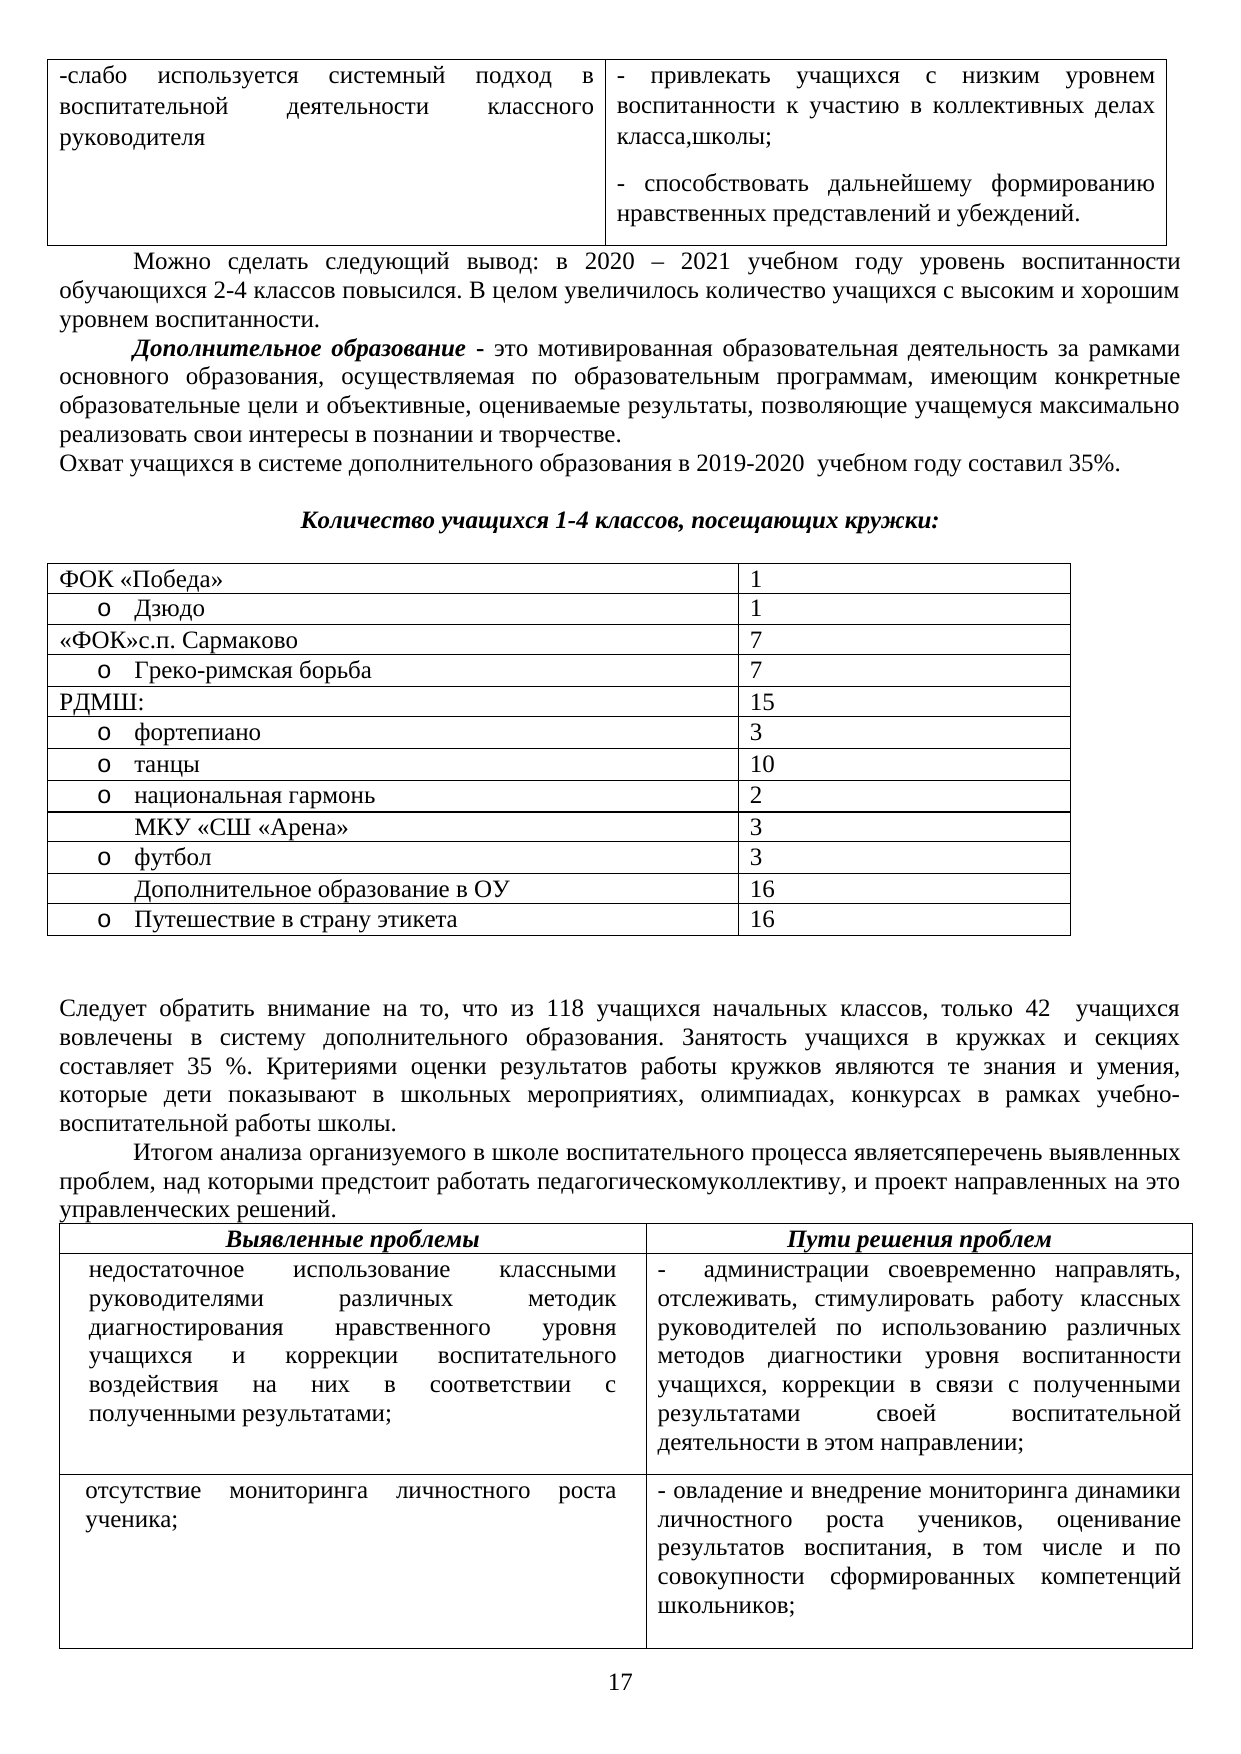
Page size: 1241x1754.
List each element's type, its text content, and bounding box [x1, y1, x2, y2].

table_header 1 [739, 564, 1070, 592]
table_cell 2 [739, 781, 1070, 811]
table_cell 15 [739, 687, 1070, 716]
table_cell 3 [739, 717, 1070, 748]
table_cell 7 [739, 625, 1070, 654]
table_cell фортепиано [48, 717, 738, 748]
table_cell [48, 60, 605, 245]
text Охват учащихся в системе дополнительного образования в 2019-2020 учебном году составил 35%. [59, 448, 1181, 476]
text Итогом анализа организуемого в школе воспитательного процесса являетсяперечень выявленных проблем, над которыми предстоит работать педагогическомуколлективу, и проект направленных на это управленческих решений. [59, 1137, 1181, 1223]
table_header ФОК «Победа» [48, 564, 738, 592]
table_cell Дополнительное образование в ОУ [48, 874, 738, 903]
table_cell танцы [48, 749, 738, 779]
table_cell Дзюдо [48, 594, 738, 624]
text Можно сделать следующий вывод: в 2020 – 2021 учебном году уровень воспитанности обучающихся 2-4 классов повысился. В целом увеличилось количество учащихся с высоким и хорошим уровнем воспитанности. [59, 246, 1181, 333]
table_cell футбол [48, 842, 738, 873]
table_cell недостаточное использование классными руководителями различных методик диагностирования нравственного уровня учащихся и коррекции воспитательного воздействия на них в соответствии с полученными результатами; [60, 1254, 646, 1474]
table_cell - овладение и внедрение мониторинга динамики личностного роста учеников, оценивание результатов воспитания, в том числе и по совокупности сформированных компетенций школьников; [647, 1475, 1192, 1647]
table_cell РДМШ: [48, 687, 738, 716]
text Дополнительное образование - это мотивированная образовательная деятельность за рамками основного образования, осуществляемая по образовательным программам, имеющим конкретные образовательные цели и объективные, оцениваемые результаты, позволяющие учащемуся максимально реализовать свои интересы в познании и творчестве. [59, 333, 1181, 448]
text Количество учащихся 1-4 классов, посещающих кружки: [59, 505, 1181, 534]
table_cell - администрации своевременно направлять, отслеживать, стимулировать работу классных руководителей по использованию различных методов диагностики уровня воспитанности учащихся, коррекции в связи с полученными результатами своей воспитательной деятельности в этом направлении; [647, 1254, 1192, 1474]
text Следует обратить внимание на то, что из 118 учащихся начальных классов, только 42 учащихся вовлечены в систему дополнительного образования. Занятость учащихся в кружках и секциях составляет 35 %. Критериями оценки результатов работы кружков являются те знания и умения, которые дети показывают в школьных мероприятиях, олимпиадах, конкурсах в рамках учебно-воспитательной работы школы. [59, 993, 1181, 1137]
table_cell отсутствие мониторинга личностного роста ученика; [60, 1475, 646, 1647]
table_header Пути решения проблем [647, 1224, 1192, 1253]
table_cell «ФОК»с.п. Сармаково [48, 625, 738, 654]
table_cell 3 [739, 842, 1070, 873]
table_cell 1 [739, 594, 1070, 624]
table_cell МКУ «СШ «Арена» [48, 813, 738, 841]
table_cell Греко-римская борьба [48, 655, 738, 686]
table_cell 16 [739, 904, 1070, 935]
table_header Выявленные проблемы [60, 1224, 646, 1253]
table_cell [606, 60, 1166, 245]
table_cell национальная гармонь [48, 781, 738, 811]
table_cell 16 [739, 874, 1070, 903]
table_cell 3 [739, 813, 1070, 841]
table_cell Путешествие в страну этикета [48, 904, 738, 935]
table_cell 10 [739, 749, 1070, 779]
table_cell 7 [739, 655, 1070, 686]
